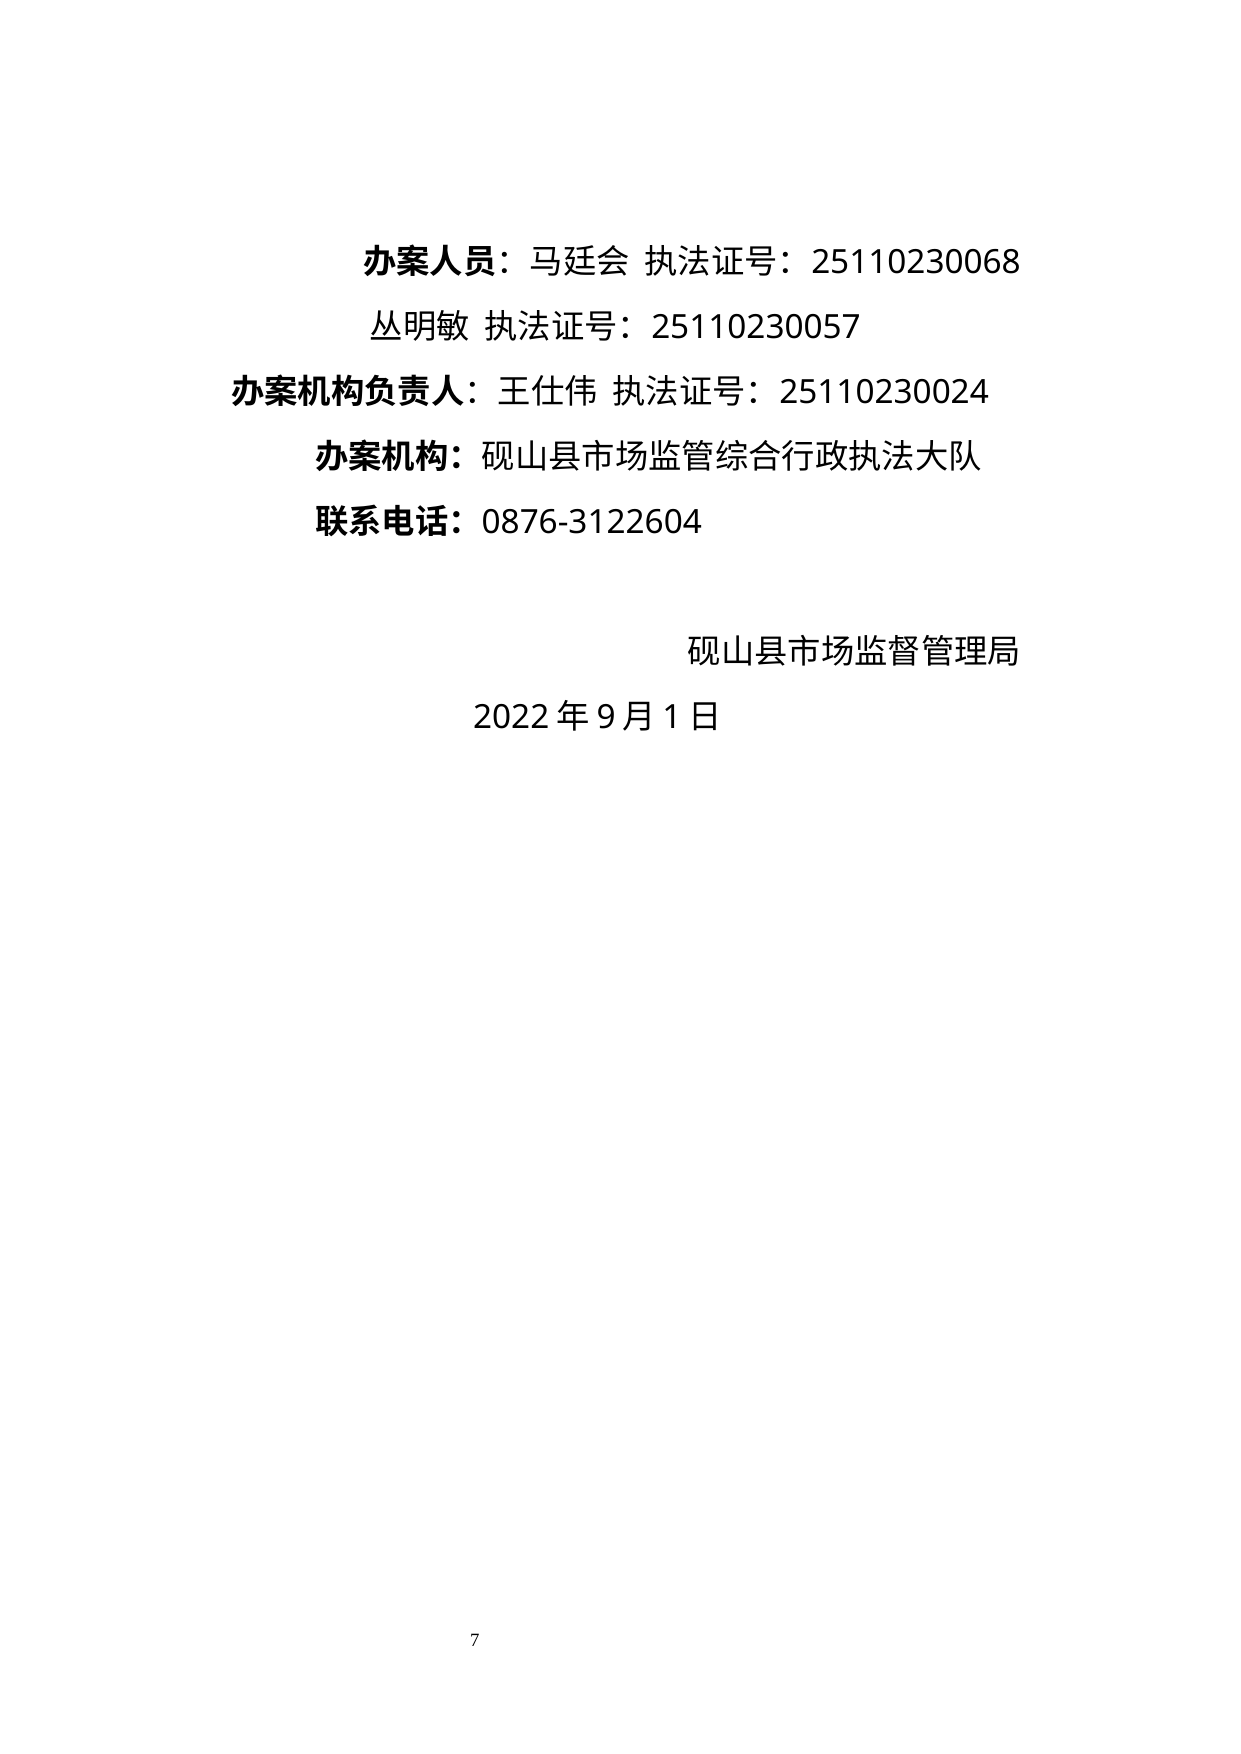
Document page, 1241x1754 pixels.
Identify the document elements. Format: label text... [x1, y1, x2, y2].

text 丛明敏 执法证号：25110230057 [187, 292, 1053, 357]
text 办案机构：砚山县市场监管综合行政执法大队 [187, 422, 1053, 487]
text 2022年9月1日 [187, 682, 1053, 747]
text 联系电话：0876-3122604 [187, 487, 1053, 552]
text 办案人员：马廷会 执法证号：25110230068 [187, 227, 1053, 292]
text 办案机构负责人：王仕伟 执法证号：25110230024 [187, 357, 1053, 422]
text 砚山县市场监督管理局 [187, 617, 1053, 682]
